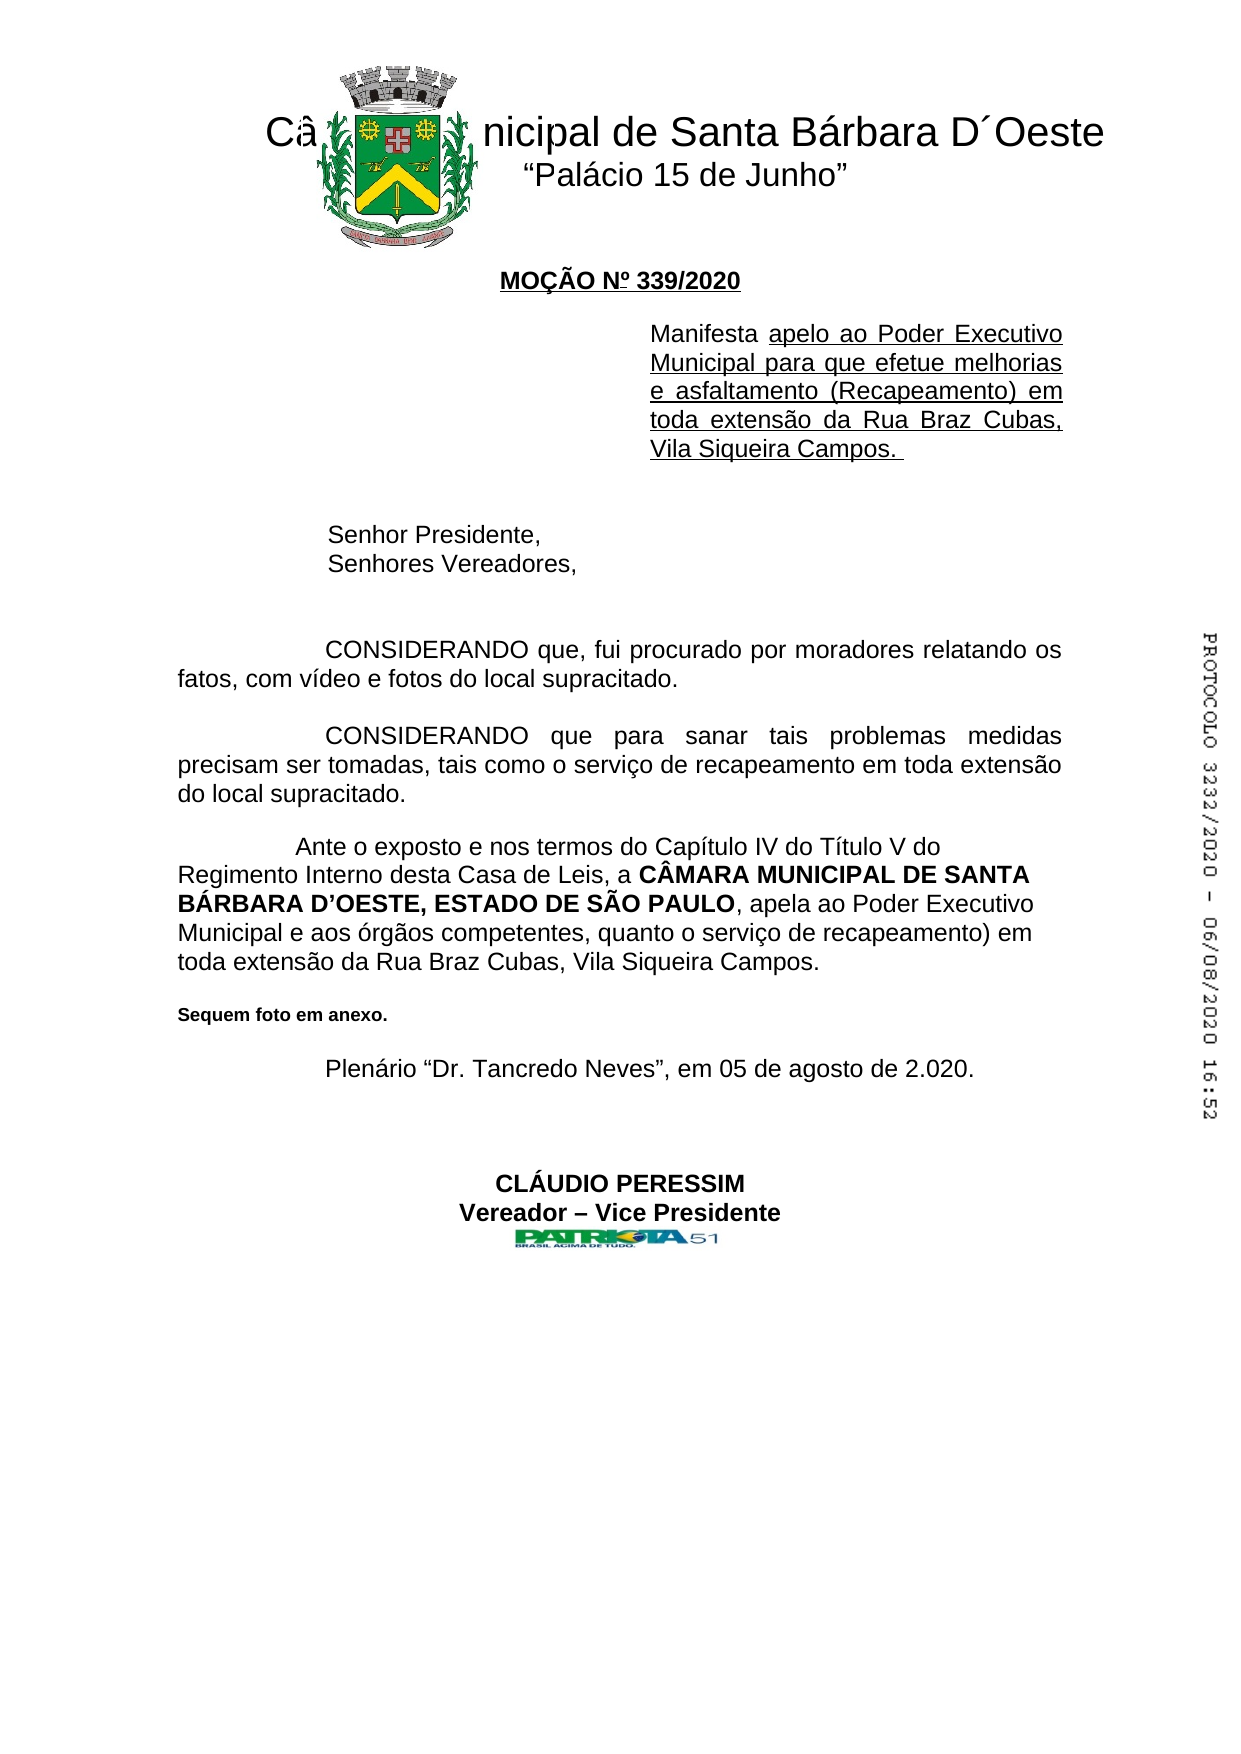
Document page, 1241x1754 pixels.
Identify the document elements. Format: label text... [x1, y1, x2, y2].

text Ante o exposto e nos termos do Capítulo IV do Título V do Regimento Interno desta Casa de Leis, a CÂMARA MUNICIPAL DE SANTA BÁRBARA D’OESTE, ESTADO DE SÃO PAULO, apela ao Poder Executivo Municipal e aos órgãos competentes, quanto o serviço de recapeamento) em toda extensão da Rua Braz Cubas, Vila Siqueira Campos. [177, 832, 1063, 975]
text Plenário “Dr. Tancredo Neves”, em 05 de agosto de 2.020. [177, 1054, 1063, 1083]
picture [1177, 629, 1241, 1125]
text CLÁUDIO PERESSIM [177, 1169, 1063, 1198]
text Manifesta apelo ao Poder Executivo Municipal para que efetue melhorias e asfaltamento (Recapeamento) em toda extensão da Rua Braz Cubas, Vila Siqueira Campos. [650, 403, 1063, 430]
text CONSIDERANDO que para sanar tais problemas medidas precisam ser tomadas, tais como o serviço de recapeamento em toda extensão do local supracitado. [177, 721, 1063, 807]
text Senhores Vereadores, [177, 549, 1063, 577]
text Sequem foto em anexo. [177, 1004, 1063, 1026]
text Manifesta apelo ao Poder Executivo Municipal para que efetue melhorias e asfaltamento (Recapeamento) em toda extensão da Rua Braz Cubas, Vila Siqueira Campos. [650, 319, 1063, 373]
text Senhor Presidente, [177, 520, 1063, 549]
text CONSIDERANDO que, fui procurado por moradores relatando os fatos, com vídeo e fotos do local supracitado. [177, 635, 1063, 692]
title MOÇÃO Nº 339/2020 [177, 266, 1063, 294]
text Manifesta apelo ao Poder Executivo Municipal para que efetue melhorias e asfaltamento (Recapeamento) em toda extensão da Rua Braz Cubas, Vila Siqueira Campos. [650, 431, 1063, 462]
picture [509, 1226, 738, 1251]
text Vereador – Vice Presidente [177, 1198, 1063, 1227]
picture [316, 66, 485, 255]
text Manifesta apelo ao Poder Executivo Municipal para que efetue melhorias e asfaltamento (Recapeamento) em toda extensão da Rua Braz Cubas, Vila Siqueira Campos. [650, 374, 1063, 401]
